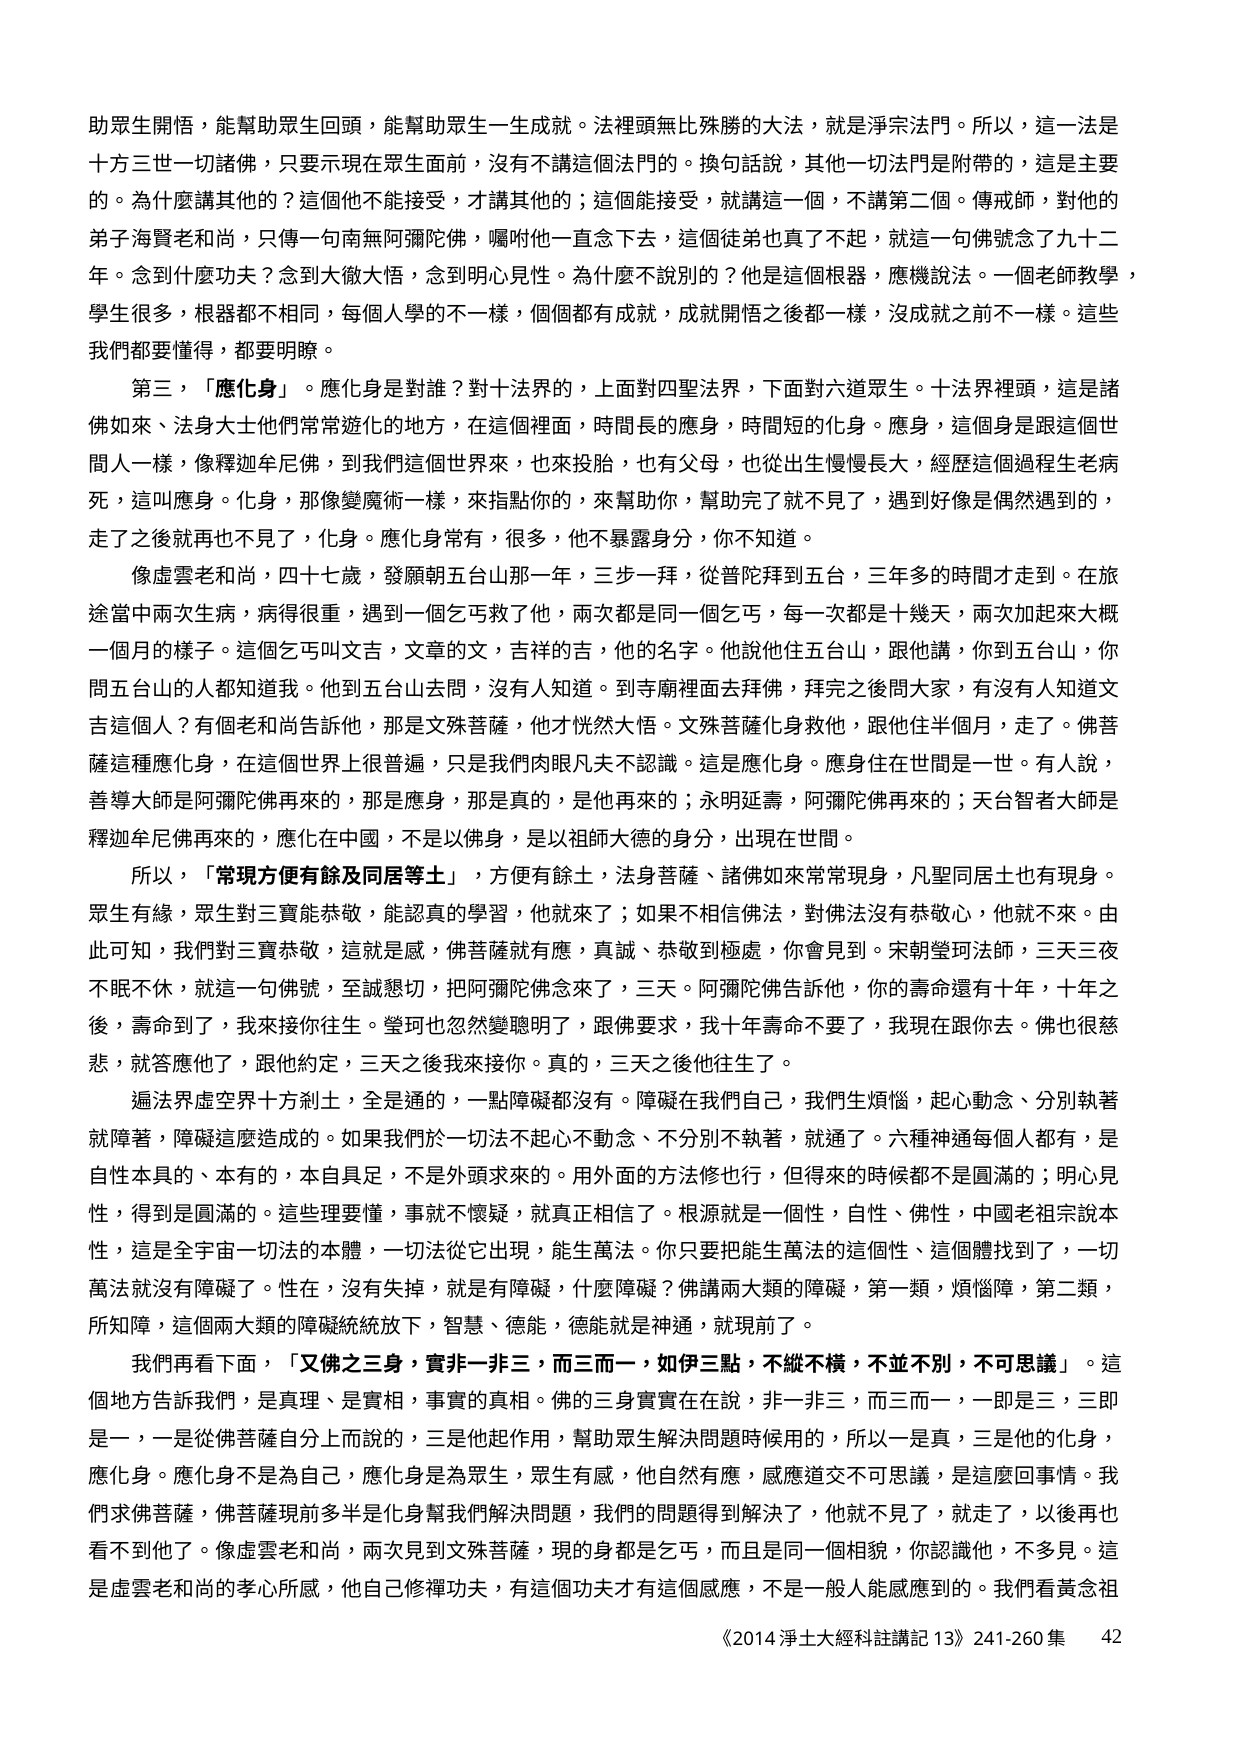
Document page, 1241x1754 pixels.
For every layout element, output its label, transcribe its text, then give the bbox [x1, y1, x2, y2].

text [89, 106, 1122, 368]
text 第三，「應化身」。應化身是對誰？對十法界的，上面對四聖法界，下面對六道眾生。十法界裡頭，這是諸佛如來、法身大士他們常常遊化的地方，在這個裡面，時間長的應身，時間短的化身。應身，這個身是跟這個世間人一樣，像釋迦牟尼佛，到我們這個世界來，也來投胎，也有父母，也從出生慢慢長大，經歷這個過程生老病死，這叫應身。化身，那像變魔術一樣，來指點你的，來幫助你，幫助完了就不見了，遇到好像是偶然遇到的，走了之後就再也不見了，化身。應化身常有，很多，他不暴露身分，你不知道。 [89, 368, 1122, 556]
text 像虛雲老和尚，四十七歲，發願朝五台山那一年，三步一拜，從普陀拜到五台，三年多的時間才走到。在旅途當中兩次生病，病得很重，遇到一個乞丐救了他，兩次都是同一個乞丐，每一次都是十幾天，兩次加起來大概一個月的樣子。這個乞丐叫文吉，文章的文，吉祥的吉，他的名字。他說他住五台山，跟他講，你到五台山，你問五台山的人都知道我。他到五台山去問，沒有人知道。到寺廟裡面去拜佛，拜完之後問大家，有沒有人知道文吉這個人？有個老和尚告訴他，那是文殊菩薩，他才恍然大悟。文殊菩薩化身救他，跟他住半個月，走了。佛菩薩這種應化身，在這個世界上很普遍，只是我們肉眼凡夫不認識。這是應化身。應身住在世間是一世。有人說，善導大師是阿彌陀佛再來的，那是應身，那是真的，是他再來的；永明延壽，阿彌陀佛再來的；天台智者大師是釋迦牟尼佛再來的，應化在中國，不是以佛身，是以祖師大德的身分，出現在世間。 [89, 556, 1122, 856]
text 所以，「常現方便有餘及同居等土」，方便有餘土，法身菩薩、諸佛如來常常現身，凡聖同居土也有現身。眾生有緣，眾生對三寶能恭敬，能認真的學習，他就來了；如果不相信佛法，對佛法沒有恭敬心，他就不來。由此可知，我們對三寶恭敬，這就是感，佛菩薩就有應，真誠、恭敬到極處，你會見到。宋朝瑩珂法師，三天三夜不眠不休，就這一句佛號，至誠懇切，把阿彌陀佛念來了，三天。阿彌陀佛告訴他，你的壽命還有十年，十年之後，壽命到了，我來接你往生。瑩珂也忽然變聰明了，跟佛要求，我十年壽命不要了，我現在跟你去。佛也很慈悲，就答應他了，跟他約定，三天之後我來接你。真的，三天之後他往生了。 [89, 856, 1122, 1081]
text 遍法界虛空界十方剎土，全是通的，一點障礙都沒有。障礙在我們自己，我們生煩惱，起心動念、分別執著就障著，障礙這麼造成的。如果我們於一切法不起心不動念、不分別不執著，就通了。六種神通每個人都有，是自性本具的、本有的，本自具足，不是外頭求來的。用外面的方法修也行，但得來的時候都不是圓滿的；明心見性，得到是圓滿的。這些理要懂，事就不懷疑，就真正相信了。根源就是一個性，自性、佛性，中國老祖宗說本性，這是全宇宙一切法的本體，一切法從它出現，能生萬法。你只要把能生萬法的這個性、這個體找到了，一切萬法就沒有障礙了。性在，沒有失掉，就是有障礙，什麼障礙？佛講兩大類的障礙，第一類，煩惱障，第二類，所知障，這個兩大類的障礙統統放下，智慧、德能，德能就是神通，就現前了。 [89, 1081, 1122, 1343]
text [89, 1343, 1122, 1606]
